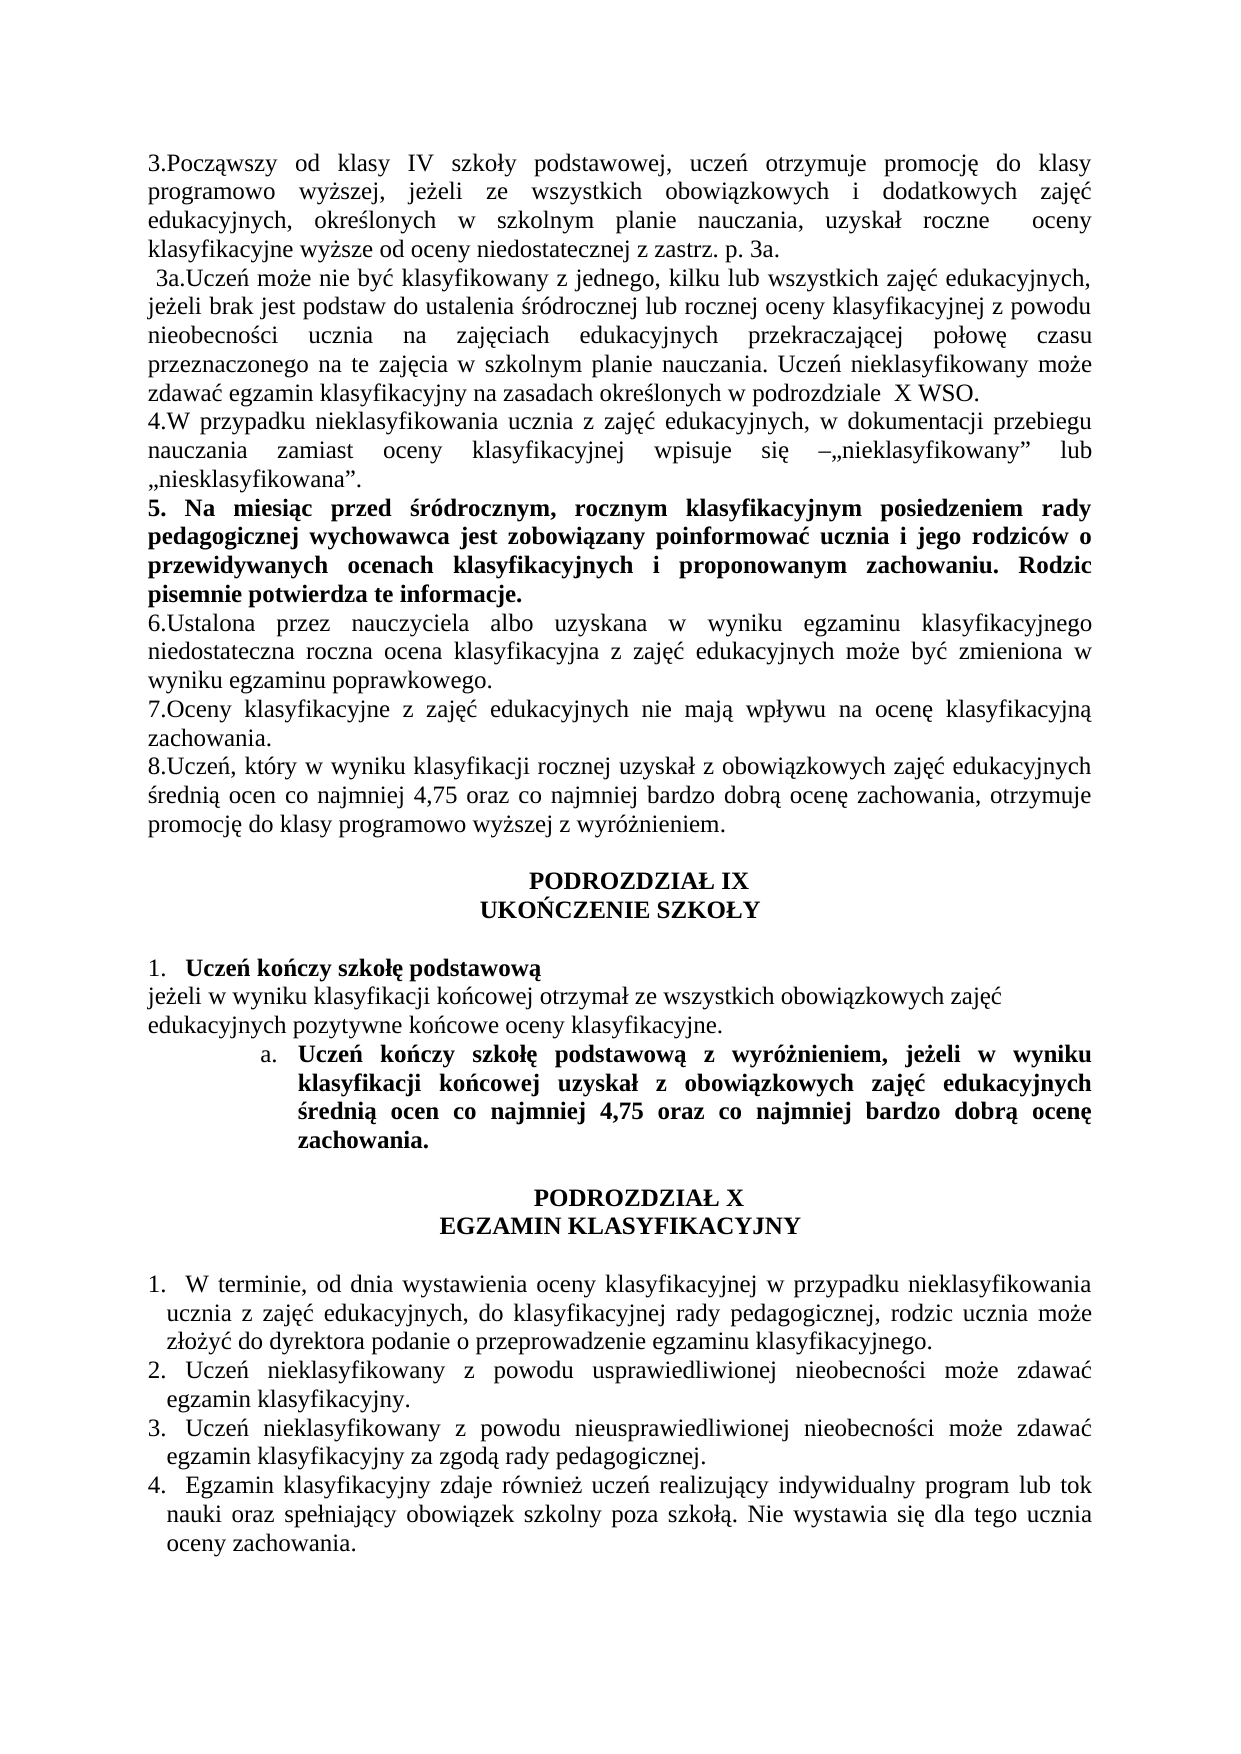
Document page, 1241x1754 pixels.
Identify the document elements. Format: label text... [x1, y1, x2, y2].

text 4.W przypadku nieklasyfikowania ucznia z zajęć edukacyjnych, w dokumentacji przebiegu nauczania zamiast oceny klasyfikacyjnej wpisuje się –„nieklasyfikowany” lub „niesklasyfikowana”. [148, 406, 1093, 493]
text jeżeli w wyniku klasyfikacji końcowej otrzymał ze wszystkich obowiązkowych zajęć edukacyjnych pozytywne końcowe oceny klasyfikacyjne. [148, 981, 1093, 1039]
text 5. Na miesiąc przed śródrocznym, rocznym klasyfikacyjnym posiedzeniem rady pedagogicznej wychowawca jest zobowiązany poinformować ucznia i jego rodziców o przewidywanych ocenach klasyfikacyjnych i proponowanym zachowaniu. Rodzic pisemnie potwierdza te informacje. [148, 493, 1093, 608]
list Uczeń kończy szkołę podstawową z wyróżnieniem, jeżeli w wyniku klasyfikacji końcowej uzyskał z obowiązkowych zajęć edukacyjnych średnią ocen co najmniej 4,75 oraz co najmniej bardzo dobrą ocenę zachowania. [260, 1039, 1093, 1154]
text 3a.Uczeń może nie być klasyfikowany z jednego, kilku lub wszystkich zajęć edukacyjnych, jeżeli brak jest podstaw do ustalenia śródrocznej lub rocznej oceny klasyfikacyjnej z powodu nieobecności ucznia na zajęciach edukacyjnych przekraczającej połowę czasu przeznaczonego na te zajęcia w szkolnym planie nauczania. Uczeń nieklasyfikowany może zdawać egzamin klasyfikacyjny na zasadach określonych w podrozdziale X WSO. [148, 263, 1093, 406]
list Uczeń nieklasyfikowany z powodu nieusprawiedliwionej nieobecności może zdawać egzamin klasyfikacyjny za zgodą rady pedagogicznej. [148, 1413, 1093, 1470]
list Egzamin klasyfikacyjny zdaje również uczeń realizujący indywidualny program lub tok nauki oraz spełniający obowiązek szkolny poza szkołą. Nie wystawia się dla tego ucznia oceny zachowania. [148, 1470, 1093, 1556]
text UKOŃCZENIE SZKOŁY [148, 895, 1093, 924]
text 6.Ustalona przez nauczyciela albo uzyskana w wyniku egzaminu klasyfikacyjnego niedostateczna roczna ocena klasyfikacyjna z zajęć edukacyjnych może być zmieniona w wyniku egzaminu poprawkowego. [148, 608, 1093, 694]
text EGZAMIN KLASYFIKACYJNY [148, 1211, 1093, 1240]
text 7.Oceny klasyfikacyjne z zajęć edukacyjnych nie mają wpływu na ocenę klasyfikacyjną zachowania. [148, 694, 1093, 751]
list Uczeń nieklasyfikowany z powodu usprawiedliwionej nieobecności może zdawać egzamin klasyfikacyjny. [148, 1355, 1093, 1413]
text PODROZDZIAŁ X [185, 1183, 1093, 1211]
text 8.Uczeń, który w wyniku klasyfikacji rocznej uzyskał z obowiązkowych zajęć edukacyjnych średnią ocen co najmniej 4,75 oraz co najmniej bardzo dobrą ocenę zachowania, otrzymuje promocję do klasy programowo wyższej z wyróżnieniem. [148, 751, 1093, 838]
list Uczeń kończy szkołę podstawową [148, 953, 1093, 981]
list W terminie, od dnia wystawienia oceny klasyfikacyjnej w przypadku nieklasyfikowania ucznia z zajęć edukacyjnych, do klasyfikacyjnej rady pedagogicznej, rodzic ucznia może złożyć do dyrektora podanie o przeprowadzenie egzaminu klasyfikacyjnego. [148, 1269, 1093, 1355]
text 3.Począwszy od klasy IV szkoły podstawowej, uczeń otrzymuje promocję do klasy programowo wyższej, jeżeli ze wszystkich obowiązkowych i dodatkowych zajęć edukacyjnych, określonych w szkolnym planie nauczania, uzyskał roczne oceny klasyfikacyjne wyższe od oceny niedostatecznej z zastrz. p. 3a. [148, 148, 1093, 263]
text PODROZDZIAŁ IX [185, 866, 1093, 895]
